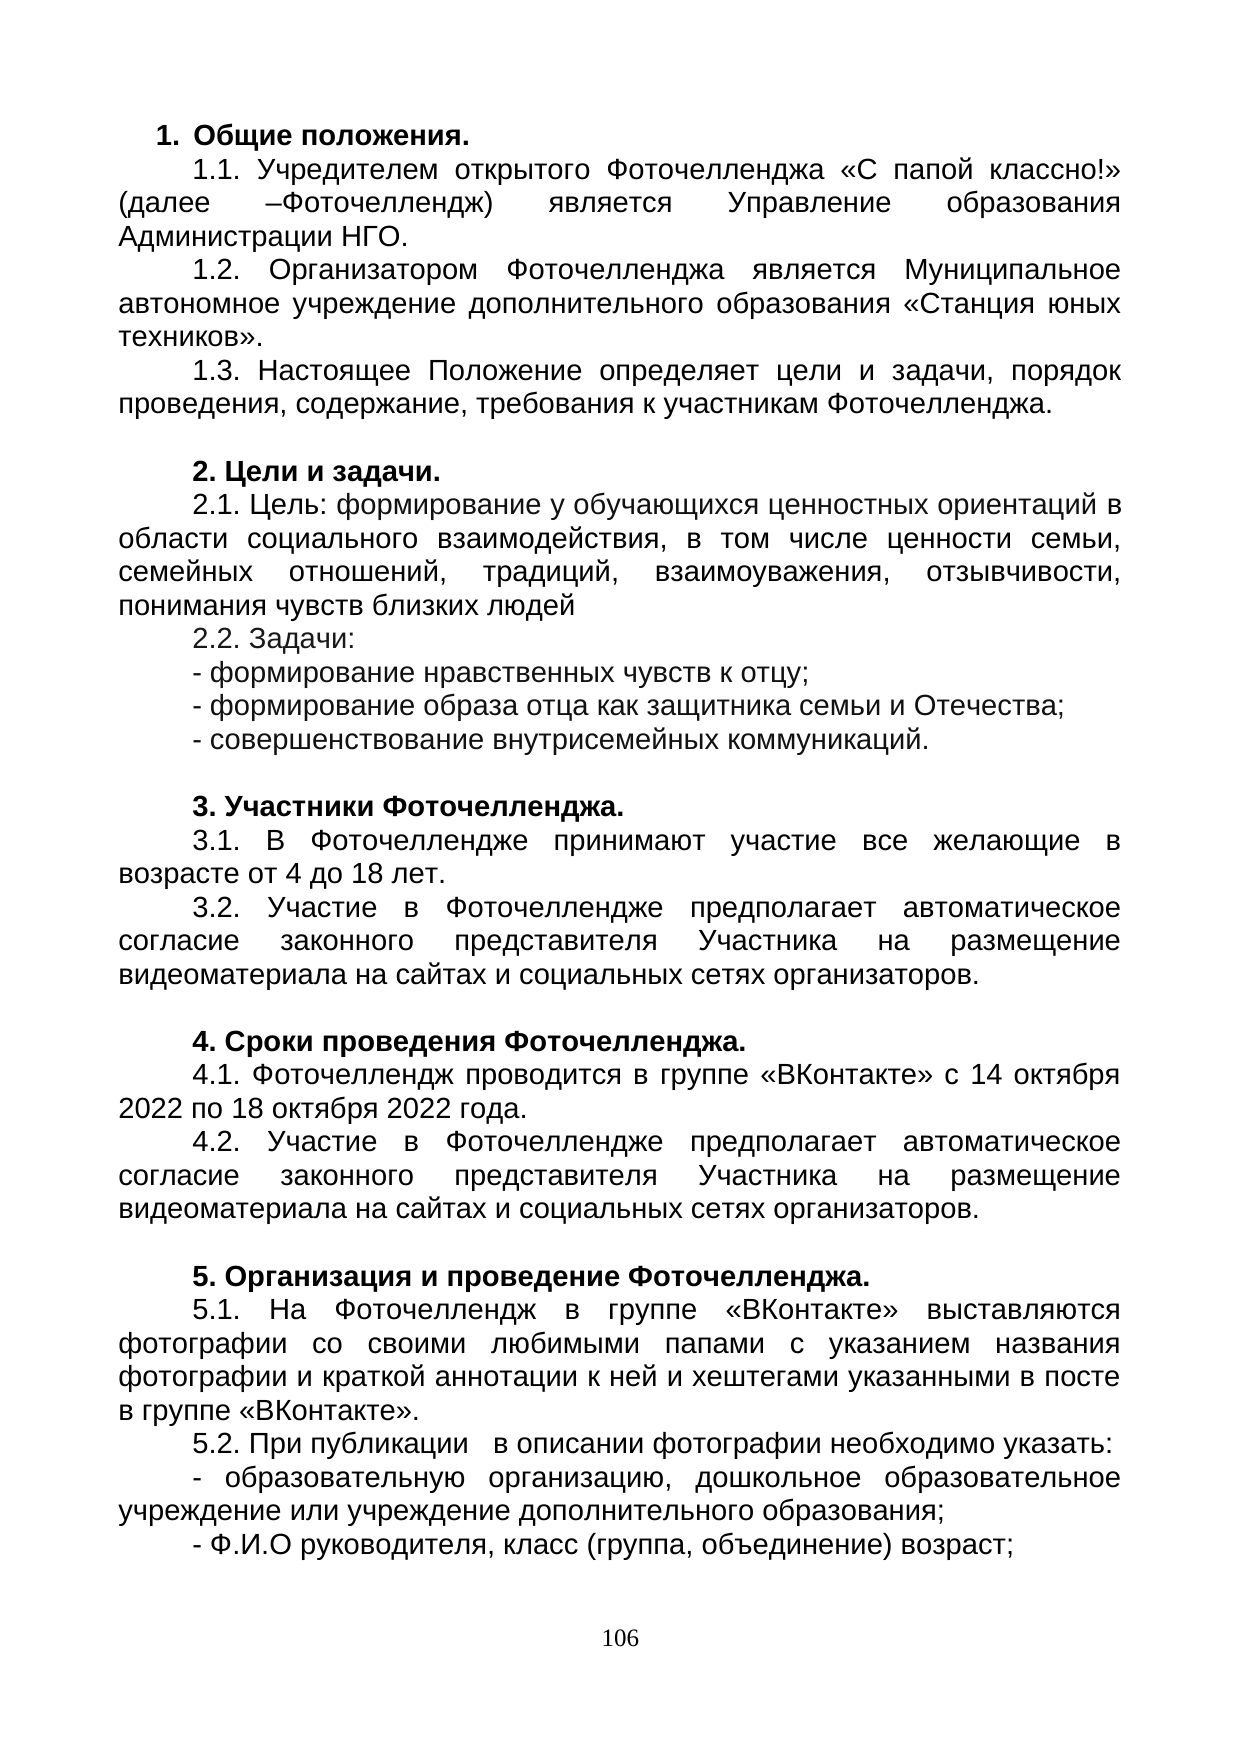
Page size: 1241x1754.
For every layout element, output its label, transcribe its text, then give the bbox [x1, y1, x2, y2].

text 5. Организация и проведение Фоточелленджа. [118, 1258, 1122, 1292]
text 1.1. Учредителем открытого Фоточелленджа «С папой классно!» (далее –Фоточеллендж) является Управление образования Администрации НГО. [118, 152, 1122, 252]
text 5.2. При публикации в описании фотографии необходимо указать: [118, 1426, 1122, 1460]
text 3.2. Участие в Фоточеллендже предполагает автоматическое согласие законного представителя Участника на размещение видеоматериала на сайтах и социальных сетях организаторов. [118, 889, 1122, 990]
text 4. Сроки проведения Фоточелленджа. [118, 1024, 1122, 1057]
text - формирование нравственных чувств к отцу; [118, 655, 1122, 688]
text 2.1. Цель: формирование у обучающихся ценностных ориентаций в области социального взаимодействия, в том числе ценности семьи, семейных отношений, традиций, взаимоуважения, отзывчивости, понимания чувств близких людей [118, 487, 1122, 621]
text 1.2. Организатором Фоточелленджа является Муниципальное автономное учреждение дополнительного образования «Станция юных техников». [118, 252, 1122, 353]
text - Ф.И.О руководителя, класс (группа, объединение) возраст; [118, 1527, 1122, 1560]
text 1.3. Настоящее Положение определяет цели и задачи, порядок проведения, содержание, требования к участникам Фоточелленджа. [118, 353, 1122, 420]
text - формирование образа отца как защитника семьи и Отечества; [118, 688, 1122, 722]
text 2. Цели и задачи. [118, 453, 1122, 487]
text 5.1. На Фоточеллендж в группе «ВКонтакте» выставляются фотографии со своими любимыми папами с указанием названия фотографии и краткой аннотации к ней и хештегами указанными в посте в группе «ВКонтакте». [118, 1292, 1122, 1426]
list Общие положения. [156, 118, 1122, 152]
text - совершенствование внутрисемейных коммуникаций. [118, 722, 1122, 755]
text 4.2. Участие в Фоточеллендже предполагает автоматическое согласие законного представителя Участника на размещение видеоматериала на сайтах и социальных сетях организаторов. [118, 1124, 1122, 1225]
text 4.1. Фоточеллендж проводится в группе «ВКонтакте» с 14 октября 2022 по 18 октября 2022 года. [118, 1057, 1122, 1124]
text 2.2. Задачи: [118, 621, 1122, 655]
text 3.1. В Фоточеллендже принимают участие все желающие в возрасте от 4 до 18 лет. [118, 822, 1122, 889]
text 3. Участники Фоточелленджа. [118, 789, 1122, 822]
text - образовательную организацию, дошкольное образовательное учреждение или учреждение дополнительного образования; [118, 1460, 1122, 1527]
